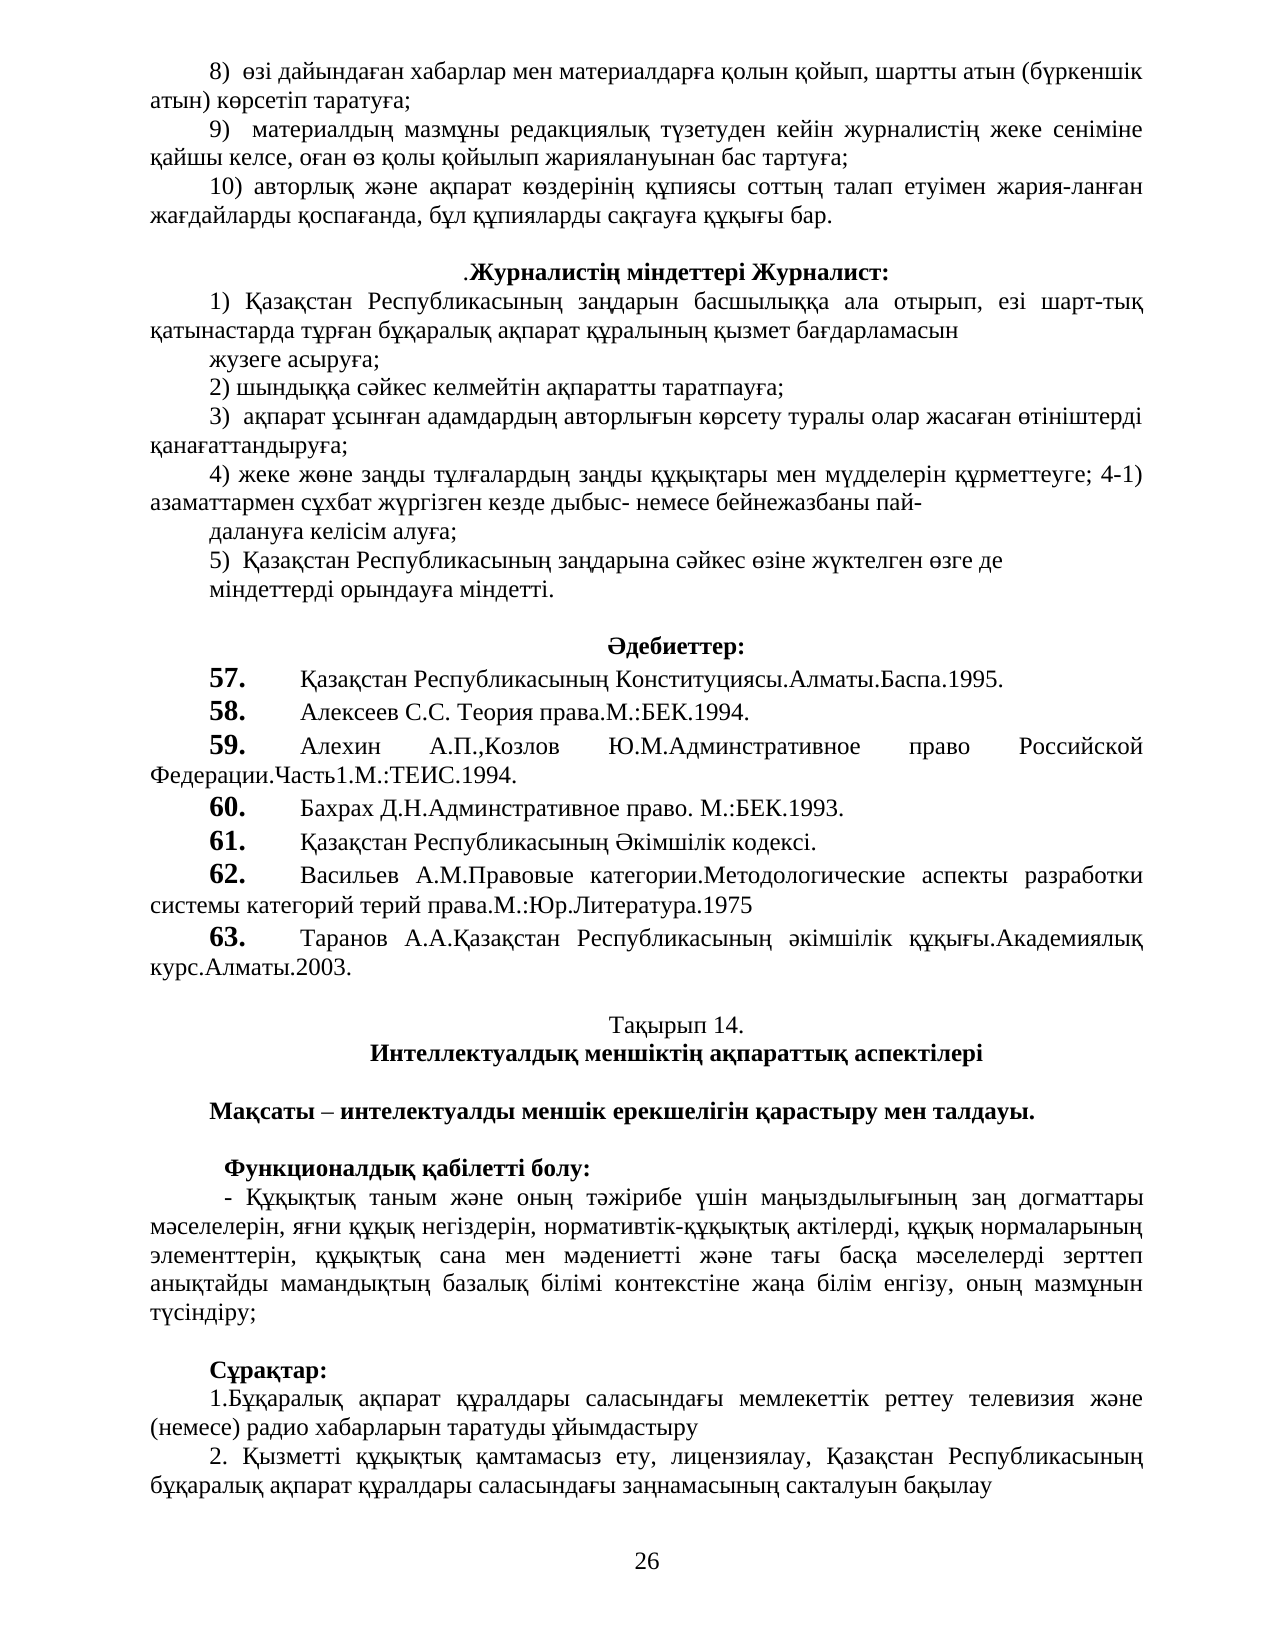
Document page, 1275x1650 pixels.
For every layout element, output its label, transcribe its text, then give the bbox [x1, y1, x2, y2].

text 5) Қазақстан Республикасының заңдарына сәйкес өзіне жүктелген өзге де [150, 545, 1144, 574]
text Интеллектуалдық меншіктің ақпараттық аспектілері [150, 1038, 1144, 1067]
list Қазақстан Республикасының Конституциясы.Алматы.Баспа.1995. [150, 660, 1144, 693]
list Бахрах Д.Н.Админстративное право. М.:БЕК.1993. [150, 789, 1144, 823]
text 1) Қазақстан Республикасының заңдарын басшылыққа ала отырып, езі шарт-тық қатынастарда тұрған бұқаралық ақпарат құралының қызмет бағдарламасын [150, 286, 1144, 344]
text .Журналистің міндеттері Журналист: [150, 257, 1144, 286]
list Таранов А.А.Қазақстан Республикасының әкімшілік құқығы.Академиялық курс.Алматы.2003. [150, 919, 1144, 981]
list Қазақстан Республикасының Әкімшілік кодексі. [150, 823, 1144, 856]
subtitle Әдебиеттер: [150, 631, 1144, 660]
text жузеге асыруға; [150, 344, 1144, 372]
text 10) авторлық және ақпарат көздерінің құпиясы соттың талап етуімен жария-ланған жағдайларды қоспағанда, бұл құпияларды сақгауға құқығы бар. [150, 171, 1144, 229]
text Мақсаты – интелектуалды меншік ерекшелігін қарастыру мен талдауы. [150, 1096, 1144, 1125]
text 2. Қызметті құқықтық қамтамасыз ету, лицензиялау, Қазақстан Республикасының бұқаралық ақпарат құралдары саласындағы заңнамасының сакталуын бақылау [150, 1441, 1144, 1498]
text 4) жеке жөне заңды тұлғалардың заңды құқықтары мен мүдделерін құрметтеуге; 4-1) азаматтармен сұхбат жүргізген кезде дыбыс- немесе бейнежазбаны пай- [150, 459, 1144, 516]
text 8) өзі дайындаған хабарлар мен материалдарға қолын қойып, шартты атын (бүркеншік атын) көрсетіп таратуға; [150, 56, 1144, 114]
text 3) ақпарат ұсынған адамдардың авторлығын көрсету туралы олар жасаған өтініштерді қанағаттандыруға; [150, 401, 1144, 459]
text міндеттерді орындауға міндетті. [150, 574, 1144, 602]
text 9) материалдың мазмұны редакциялық түзетуден кейін журналистің жеке сеніміне қайшы келсе, оған өз қолы қойылып жариялануынан бас тартуға; [150, 114, 1144, 171]
list Алексеев С.С. Теория права.М.:БЕК.1994. [150, 693, 1144, 727]
text далануға келісім алуға; [150, 516, 1144, 545]
text - Құқықтық таным және оның тәжірибе үшін маңыздылығының заң догматтары мәселелерін, яғни құқық негіздерін, нормативтік-құқықтық актілерді, құқық нормаларының элементтерін, құқықтық сана мен мәдениетті және тағы басқа мәселелерді зерттеп анықтайды мамандықтың базалық білімі контекстіне жаңа білім енгізу, оның мазмұнын түсіндіру; [150, 1182, 1144, 1326]
text Тақырып 14. [150, 1010, 1144, 1038]
text Функционалдық қабілетті болу: [150, 1153, 1144, 1182]
text Сұрақтар: [150, 1355, 1144, 1383]
list Васильев А.М.Правовые категории.Методологические аспекты разработки системы категорий терий права.М.:Юр.Литература.1975 [150, 856, 1144, 919]
text 2) шындыққа сәйкес келмейтін ақпаратты таратпауға; [150, 372, 1144, 401]
list Алехин А.П.,Козлов Ю.М.Админстративное право Российской Федерации.Часть1.М.:ТЕИС.1994. [150, 727, 1144, 789]
text 1.Бұқаралық ақпарат құралдары саласындағы мемлекеттік реттеу телевизия және (немесе) радио хабарларын таратуды ұйымдастыру [150, 1383, 1144, 1441]
